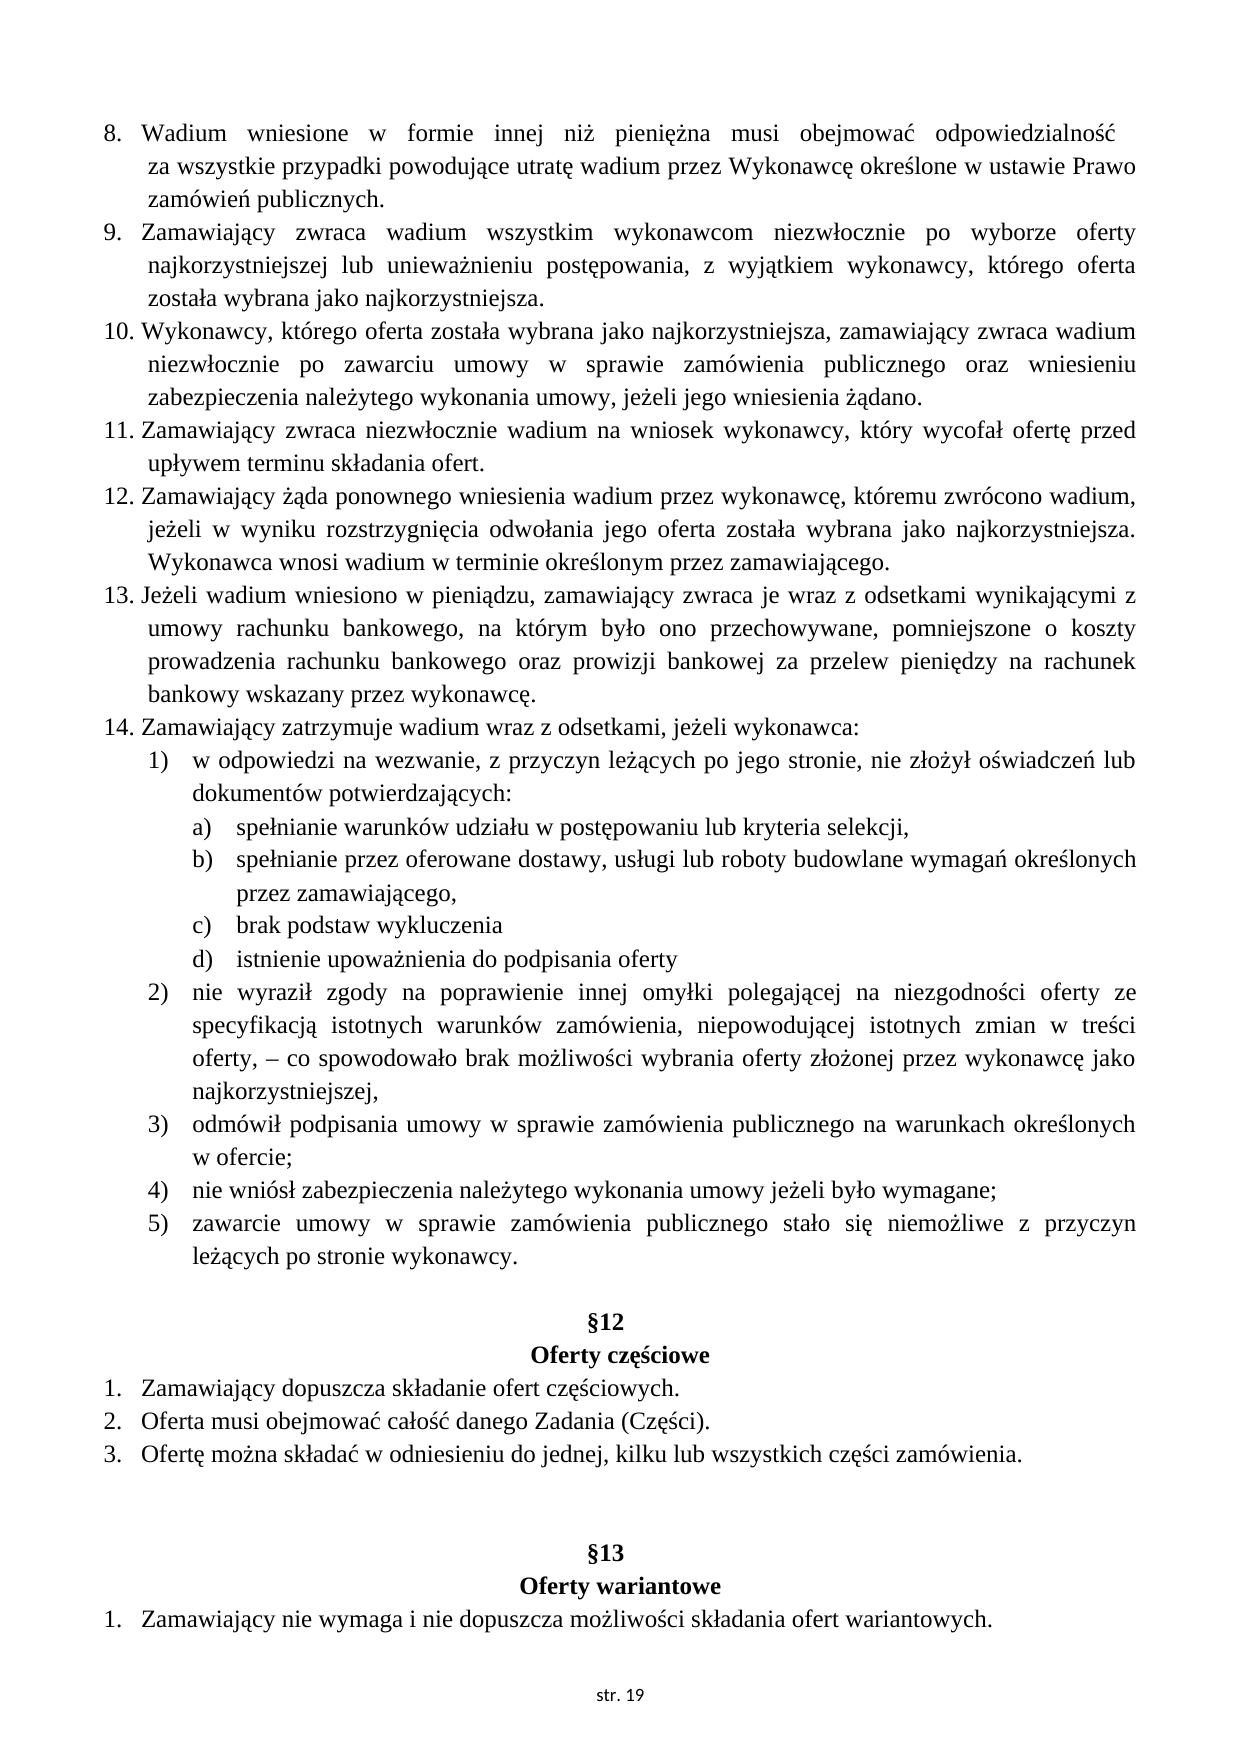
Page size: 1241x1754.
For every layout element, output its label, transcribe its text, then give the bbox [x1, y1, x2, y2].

list istnienie upoważnienia do podpisania oferty [192, 944, 1137, 972]
list Zamawiający zwraca wadium wszystkim wykonawcom niezwłocznie po wyborze oferty najkorzystniejszej lub unieważnieniu postępowania, z wyjątkiem wykonawcy, którego oferta została wybrana jako najkorzystniejsza. [103, 217, 1137, 312]
list Zamawiający żąda ponownego wniesienia wadium przez wykonawcę, któremu zwrócono wadium, jeżeli w wyniku rozstrzygnięcia odwołania jego oferta została wybrana jako najkorzystniejsza. Wykonawca wnosi wadium w terminie określonym przez zamawiającego. [103, 481, 1137, 576]
list Ofertę można składać w odniesieniu do jednej, kilku lub wszystkich części zamówienia. [103, 1439, 1137, 1468]
list zawarcie umowy w sprawie zamówienia publicznego stało się niemożliwe z przyczyn leżących po stronie wykonawcy. [148, 1208, 1137, 1269]
list nie wyraził zgody na poprawienie innej omyłki polegającej na niezgodności oferty ze specyfikacją istotnych warunków zamówienia, niepowodującej istotnych zmian w treści oferty, – co spowodowało brak możliwości wybrania oferty złożonej przez wykonawcę jako najkorzystniejszej, [148, 977, 1137, 1104]
list Zamawiający zatrzymuje wadium wraz z odsetkami, jeżeli wykonawca: [103, 712, 1137, 741]
list Jeżeli wadium wniesiono w pieniądzu, zamawiający zwraca je wraz z odsetkami wynikającymi z umowy rachunku bankowego, na którym było ono przechowywane, pomniejszone o koszty prowadzenia rachunku bankowego oraz prowizji bankowej za przelew pieniędzy na rachunek bankowy wskazany przez wykonawcę. [103, 580, 1137, 708]
list Zamawiający nie wymaga i nie dopuszcza możliwości składania ofert wariantowych. [103, 1604, 1137, 1633]
list Zamawiający dopuszcza składanie ofert częściowych. [103, 1373, 1137, 1402]
list Zamawiający zwraca niezwłocznie wadium na wniosek wykonawcy, który wycofał ofertę przed upływem terminu składania ofert. [103, 415, 1137, 477]
list nie wniósł zabezpieczenia należytego wykonania umowy jeżeli było wymagane; [148, 1175, 1137, 1203]
list w odpowiedzi na wezwanie, z przyczyn leżących po jego stronie, nie złożył oświadczeń lub dokumentów potwierdzających: [148, 746, 1137, 807]
list Wadium wniesione w formie innej niż pieniężna musi obejmować odpowiedzialność za wszystkie przypadki powodujące utratę wadium przez Wykonawcę określone w ustawie Prawo zamówień publicznych. [103, 118, 1137, 213]
list spełnianie przez oferowane dostawy, usługi lub roboty budowlane wymagań określonych przez zamawiającego, [192, 844, 1137, 906]
subtitle Oferty wariantowe [103, 1571, 1137, 1600]
list odmówił podpisania umowy w sprawie zamówienia publicznego na warunkach określonych w ofercie; [148, 1109, 1137, 1171]
list Wykonawcy, którego oferta została wybrana jako najkorzystniejsza, zamawiający zwraca wadium niezwłocznie po zawarciu umowy w sprawie zamówienia publicznego oraz wniesieniu zabezpieczenia należytego wykonania umowy, jeżeli jego wniesienia żądano. [103, 316, 1137, 411]
list brak podstaw wykluczenia [192, 911, 1137, 939]
list spełnianie warunków udziału w postępowaniu lub kryteria selekcji, [192, 812, 1137, 840]
list Oferta musi obejmować całość danego Zadania (Części). [103, 1406, 1137, 1435]
subtitle Oferty częściowe [103, 1340, 1137, 1369]
